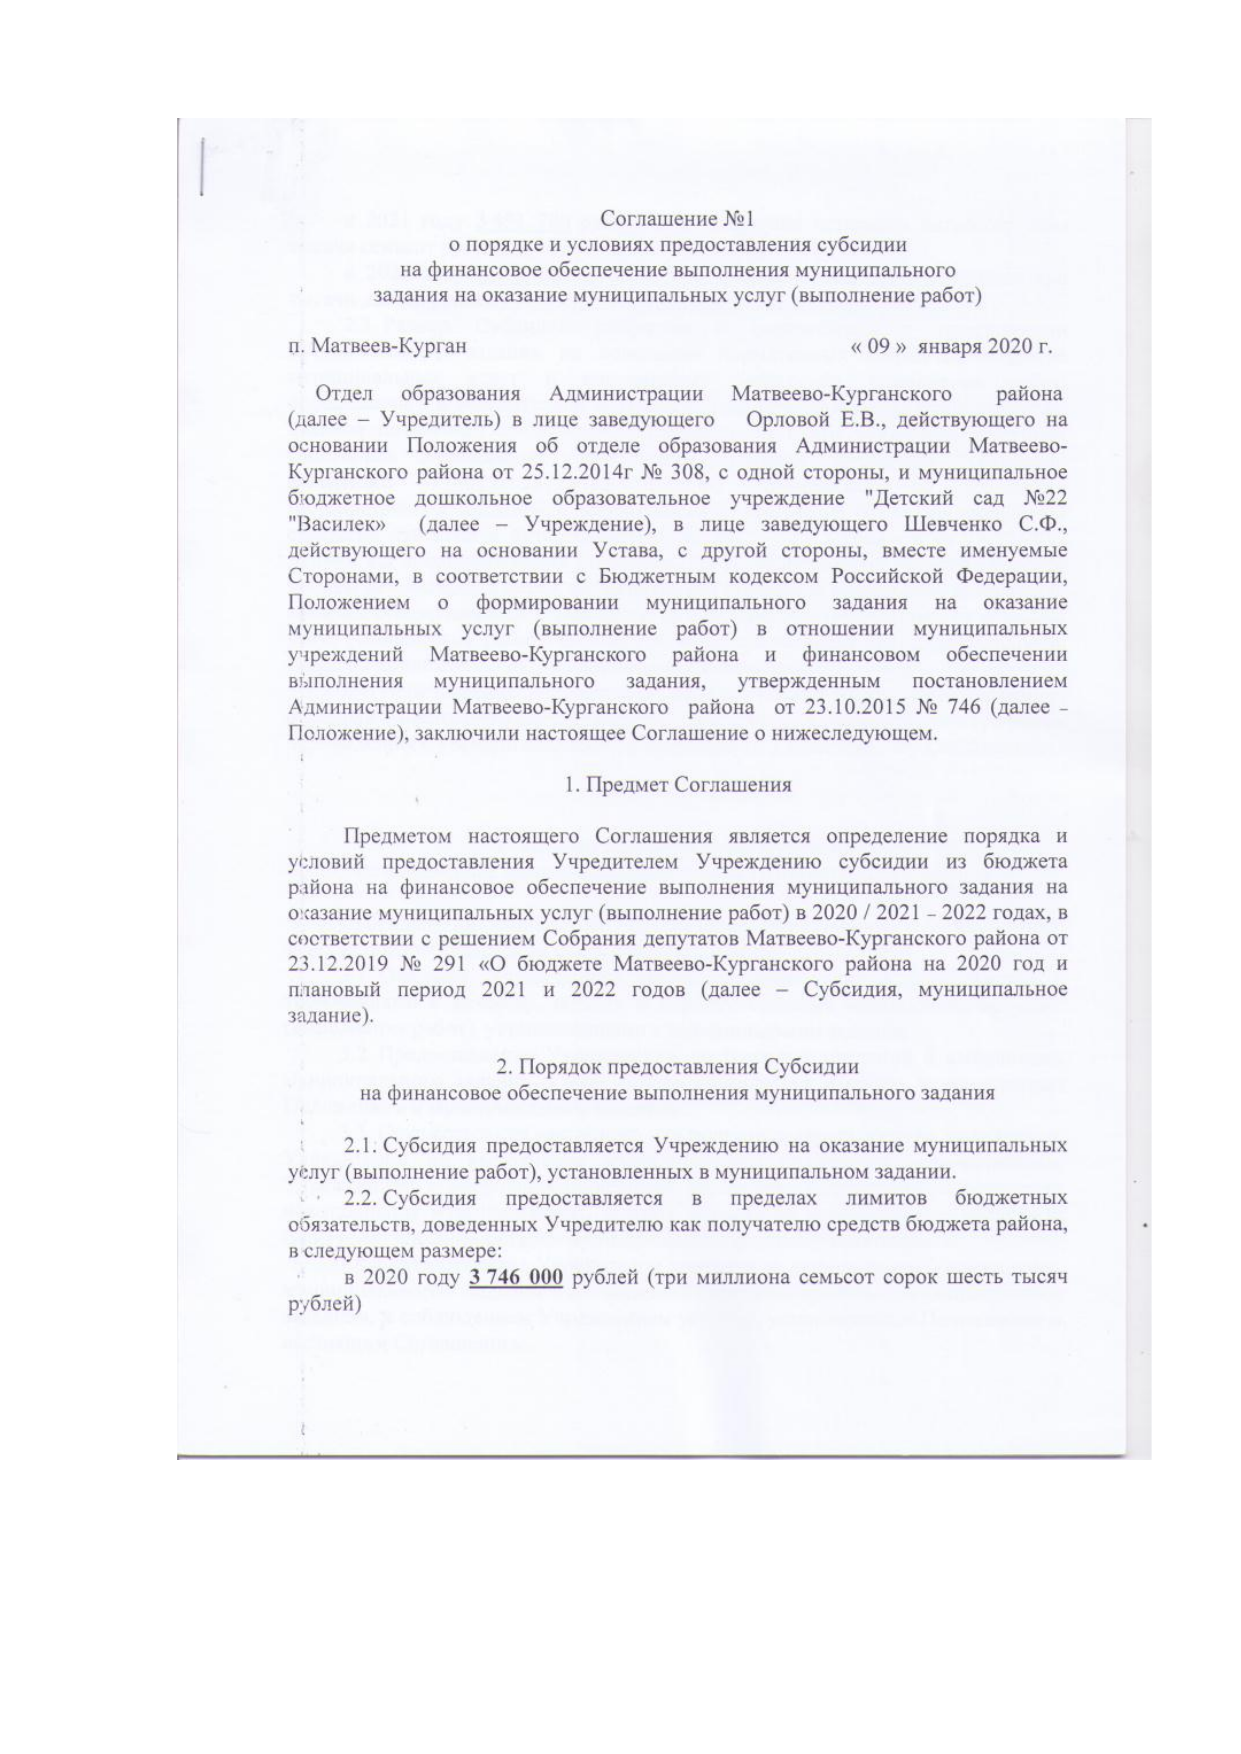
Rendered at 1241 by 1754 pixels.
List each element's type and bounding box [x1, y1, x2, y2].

picture [177, 118, 1152, 1460]
